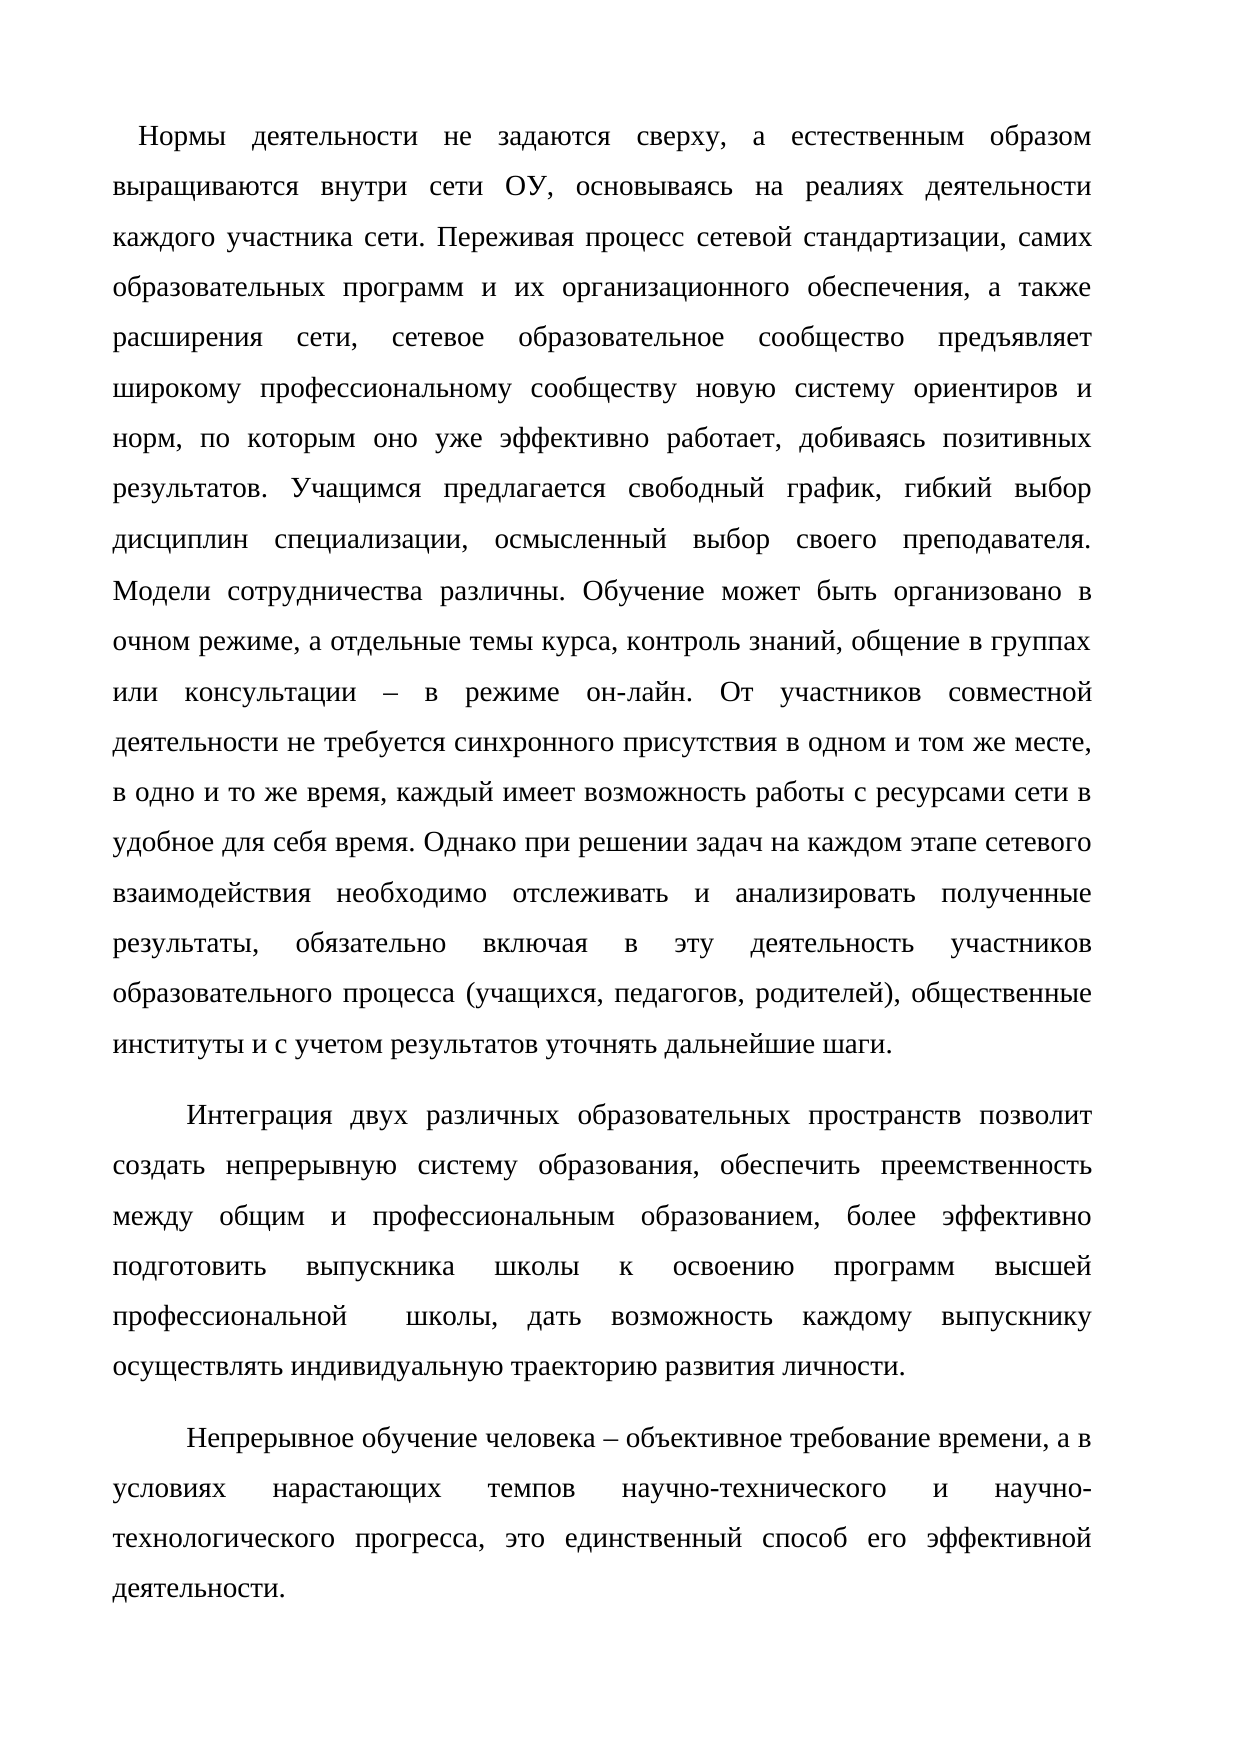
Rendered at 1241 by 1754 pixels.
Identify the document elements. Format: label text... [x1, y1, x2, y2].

text Непрерывное обучение человека – объективное требование времени, а в условиях нарастающих темпов научно-технического и научно-технологического прогресса, это единственный способ его эффективной деятельности. [112, 1420, 1093, 1604]
text Нормы деятельности не задаются сверху, а естественным образом выращиваются внутри сети ОУ, основываясь на реалиях деятельности каждого участника сети. Переживая процесс сетевой стандартизации, самих образовательных программ и их организационного обеспечения, а также расширения сети, сетевое образовательное сообщество предъявляет широкому профессиональному сообществу новую систему ориентиров и норм, по которым оно уже эффективно работает, добиваясь позитивных результатов. Учащимся предлагается свободный график, гибкий выбор дисциплин специализации, осмысленный выбор своего преподавателя. Модели сотрудничества различны. Обучение может быть организовано в очном режиме, а отдельные темы курса, контроль знаний, общение в группах или консультации – в режиме он-лайн. От участников совместной деятельности не требуется синхронного присутствия в одном и том же месте, в одно и то же время, каждый имеет возможность работы с ресурсами сети в удобное для себя время. Однако при решении задач на каждом этапе сетевого взаимодействия необходимо отслеживать и анализировать полученные результаты, обязательно включая в эту деятельность участников образовательного процесса (учащихся, педагогов, родителей), общественные институты и с учетом результатов уточнять дальнейшие шаги. [112, 118, 1093, 1059]
text Интеграция двух различных образовательных пространств позволит создать непрерывную систему образования, обеспечить преемственность между общим и профессиональным образованием, более эффективно подготовить выпускника школы к освоению программ высшей профессиональной школы, дать возможность каждому выпускнику осуществлять индивидуальную траекторию развития личности. [112, 1097, 1093, 1382]
